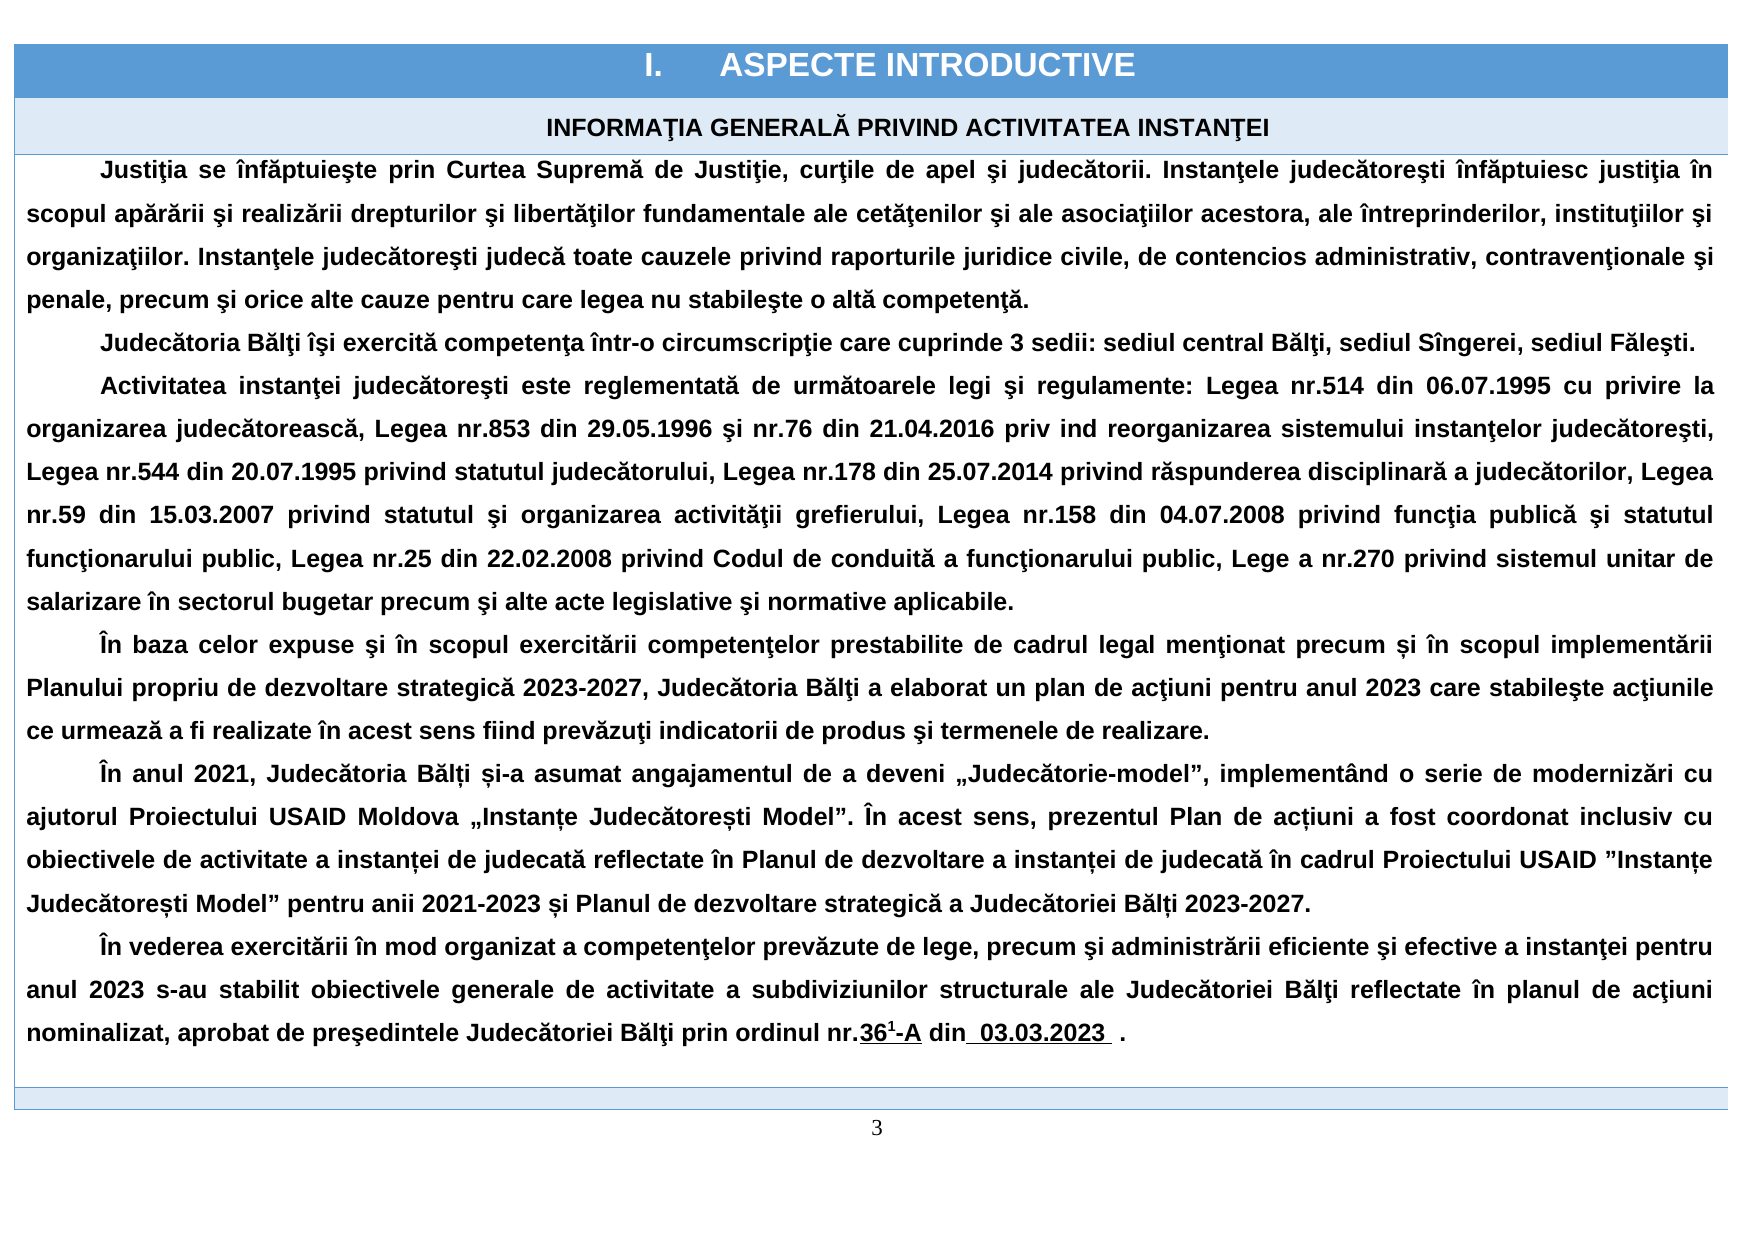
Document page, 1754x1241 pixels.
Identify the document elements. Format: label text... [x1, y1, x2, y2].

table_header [15, 45, 1728, 97]
table_cell INFORMAŢIA GENERALĂ PRIVIND ACTIVITATEA INSTANŢEI [15, 98, 1728, 154]
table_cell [15, 1088, 1728, 1109]
table_cell Justiţia se înfăptuieşte prin Curtea Supremă de Justiţie, curţile de apel şi judecătorii. Instanţele judecătoreşti înfăptuiesc justiţia în scopul apărării şi realizării drepturilor şi libertăţilor fundamentale ale cetăţenilor şi ale asociaţiilor acestora, ale întreprinderilor, instituţiilor şi organizaţiilor. Instanţele judecătoreşti judecă toate cauzele privind raporturile juridice civile, de contencios administrativ, contravenţionale şi penale, precum şi orice alte cauze pentru care legea nu stabileşte o altă competenţă. Judecătoria Bălţi îşi exercită competenţa într-o circumscripţie care cuprinde 3 sedii: sediul central Bălţi, sediul Sîngerei, sediul Făleşti. Activitatea instanţei judecătoreşti este reglementată de următoarele legi şi regulamente: Legea nr.514 din 06.07.1995 cu privire la organizarea judecătorească, Legea nr.853 din 29.05.1996 şi nr.76 din 21.04.2016 priv ind reorganizarea sistemului instanţelor judecătoreşti, Legea nr.544 din 20.07.1995 privind statutul judecătorului, Legea nr.178 din 25.07.2014 privind răspunderea disciplinară a judecătorilor, Legea nr.59 din 15.03.2007 privind statutul şi organizarea activităţii grefierului, Legea nr.158 din 04.07.2008 privind funcţia publică şi statutul funcţionarului public, Legea nr.25 din 22.02.2008 privind Codul de conduită a funcţionarului public, Lege a nr.270 privind sistemul unitar de salarizare în sectorul bugetar precum şi alte acte legislative şi normative aplicabile. În baza celor expuse şi în scopul exercitării competenţelor prestabilite de cadrul legal menţionat precum și în scopul implementării Planului propriu de dezvoltare strategică 2023-2027, Judecătoria Bălţi a elaborat un plan de acţiuni pentru anul 2023 care stabileşte acţiunile ce urmează a fi realizate în acest sens fiind prevăzuţi indicatorii de produs şi termenele de realizare. În anul 2021, Judecătoria Bălți și-a asumat angajamentul de a deveni „Judecătorie-model”, implementând o serie de modernizări cu ajutorul Proiectului USAID Moldova „Instanțe Judecătorești Model”. În acest sens, prezentul Plan de acțiuni a fost coordonat inclusiv cu obiectivele de activitate a instanței de judecată reflectate în Planul de dezvoltare a instanței de judecată în cadrul Proiectului USAID ”Instanțe Judecătorești Model” pentru anii 2021-2023 și Planul de dezvoltare strategică a Judecătoriei Bălți 2023-2027. În vederea exercitării în mod organizat a competenţelor prevăzute de lege, precum şi administrării eficiente şi efective a instanţei pentru anul 2023 s-au stabilit obiectivele generale de activitate a subdiviziunilor structurale ale Judecătoriei Bălţi reflectate în planul de acţiuni nominalizat, aprobat de preşedintele Judecătoriei Bălţi prin ordinul nr.361-A din 03.03.2023 . [15, 155, 1728, 1087]
